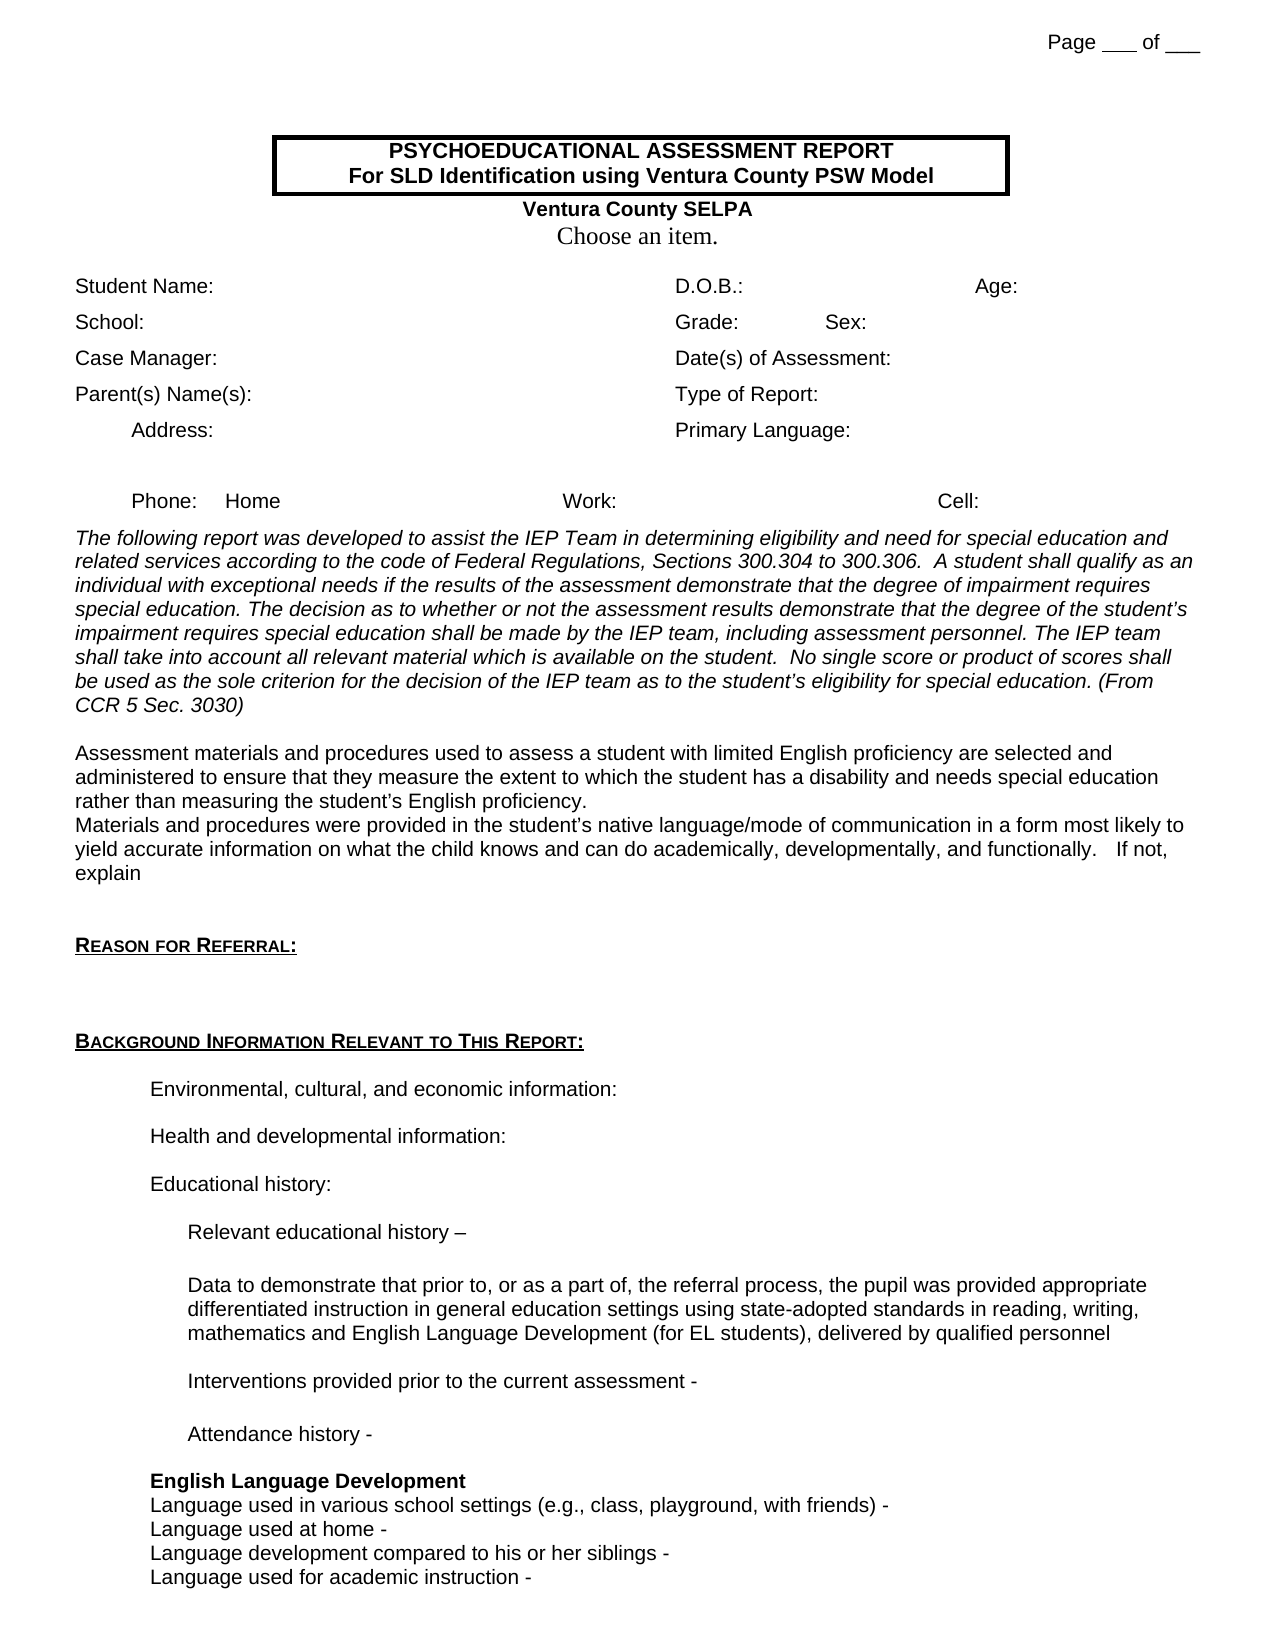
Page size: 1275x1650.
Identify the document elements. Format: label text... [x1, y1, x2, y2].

text Attendance history - [187, 1421, 1200, 1445]
text Health and developmental information: [150, 1124, 1200, 1148]
text Reason for Referral: [75, 933, 1200, 957]
text Case Manager: Date(s) of Assessment: [75, 346, 1200, 369]
text Relevant educational history – [187, 1220, 1200, 1244]
text Assessment materials and procedures used to assess a student with limited English proficiency are selected and administered to ensure that they measure the extent to which the student has a disability and needs special education rather than measuring the student’s English proficiency. [75, 741, 1200, 813]
text Materials and procedures were provided in the student’s native language/mode of communication in a form most likely to yield accurate information on what the child knows and can do academically, developmentally, and functionally. [75, 813, 1200, 885]
text Environmental, cultural, and economic information: [150, 1076, 1200, 1100]
text Phone: Home Work: Cell: [131, 489, 1200, 513]
text Data to demonstrate that prior to, or as a part of, the referral process, the pupil was provided appropriate differentiated instruction in general education settings using state-adopted standards in reading, writing, mathematics and English Language Development (for EL students), delivered by qualified personnel [187, 1273, 1200, 1345]
text School: Grade: Sex: [75, 310, 1200, 334]
text Ventura County SELPA [75, 132, 1200, 221]
text Parent(s) Name(s): Type of Report: [75, 382, 1200, 406]
text Address: Primary Language: [131, 417, 1200, 441]
text English Language Development [150, 1469, 1200, 1493]
text Student Name: D.O.B.: Age: [75, 274, 1200, 298]
subtitle Background Information Relevant to This Report: [75, 1028, 1200, 1052]
text The following report was developed to assist the IEP Team in determining eligibility and need for special education and related services according to the code of Federal Regulations, Sections 300.304 to 300.306. A student shall qualify as an individual with exceptional needs if the results of the assessment demonstrate that the degree of impairment requires special education. The decision as to whether or not the assessment results demonstrate that the degree of the student’s impairment requires special education shall be made by the IEP team, including assessment personnel. The IEP team shall take into account all relevant material which is available on the student. No single score or product of scores shall be used as the sole criterion for the decision of the IEP team as to the student’s eligibility for special education. (From CCR 5 Sec. 3030) [75, 525, 1200, 717]
text Educational history: [150, 1172, 1200, 1196]
